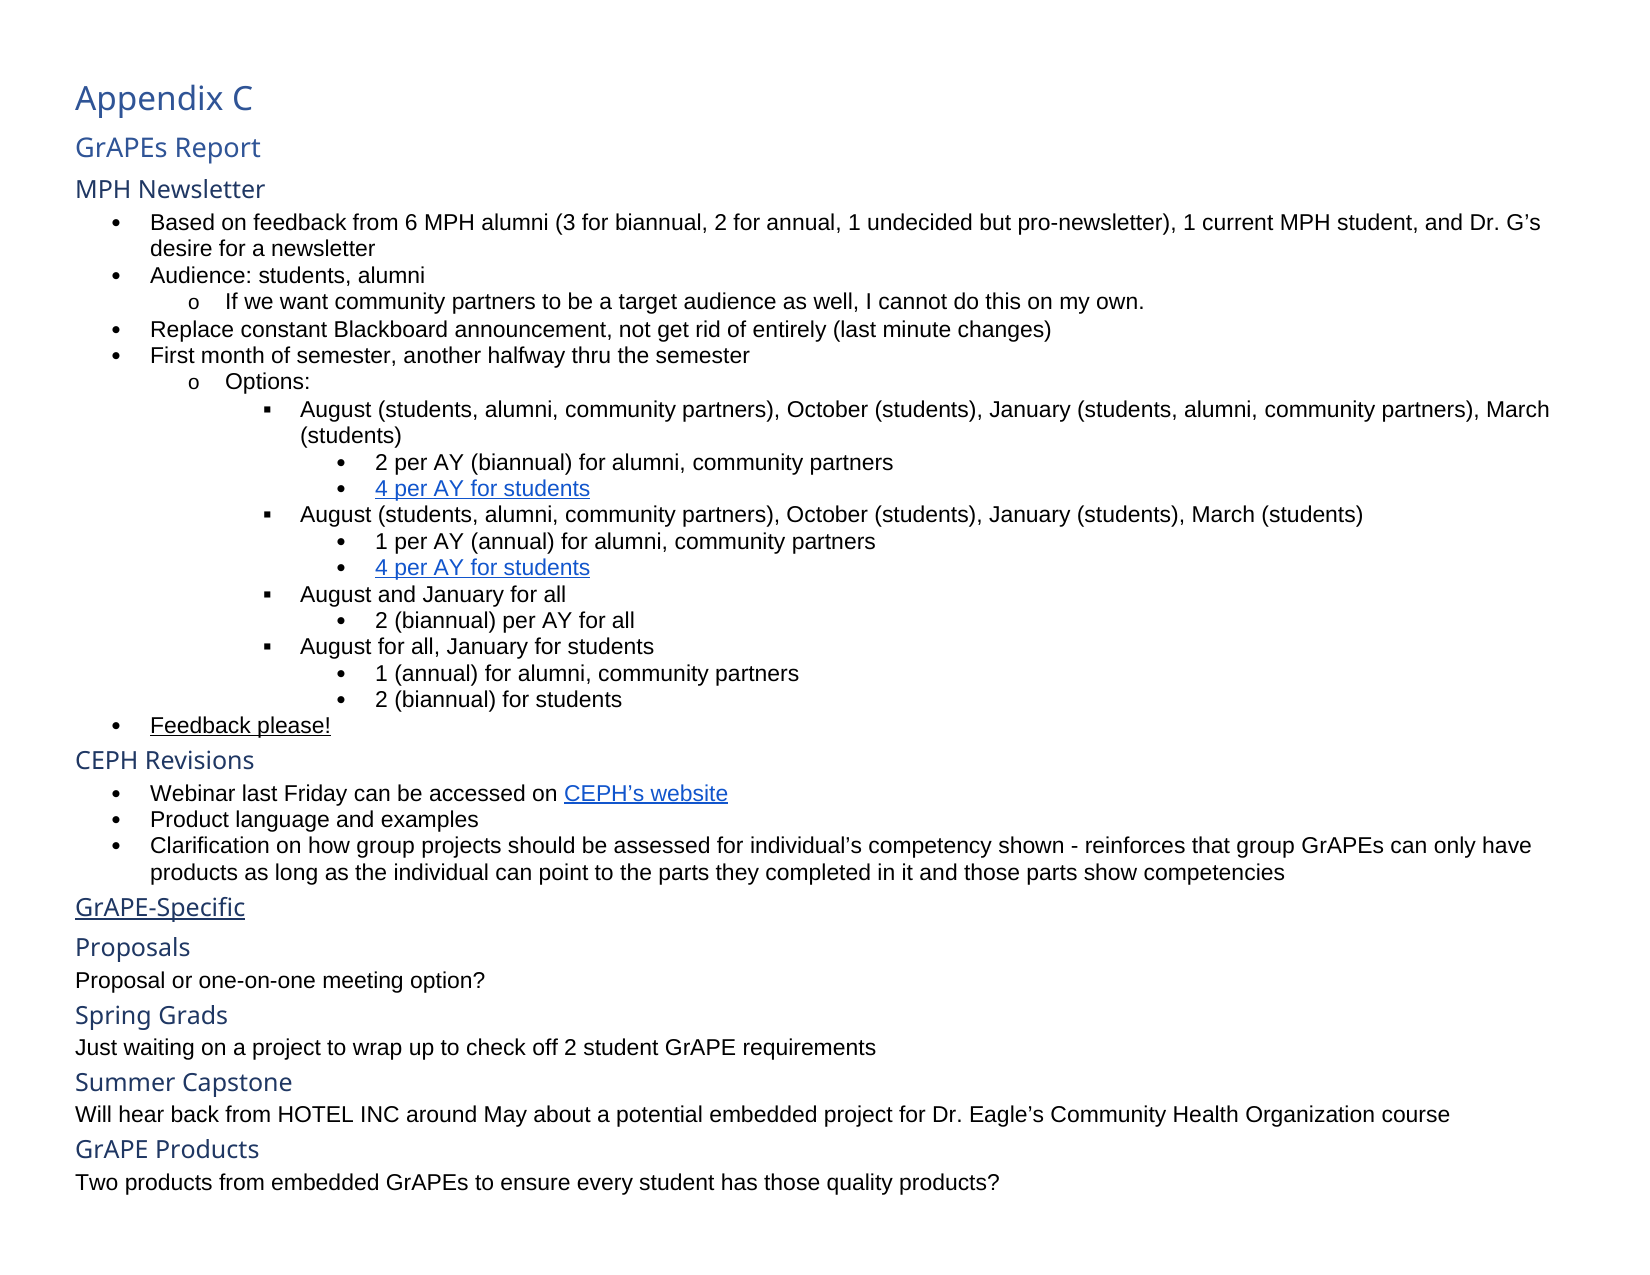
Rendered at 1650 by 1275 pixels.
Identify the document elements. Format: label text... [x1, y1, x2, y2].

list 2 per AY (biannual) for alumni, community partners [337, 449, 1575, 475]
list Audience: students, alumni [112, 262, 1575, 288]
subtitle CEPH Revisions [75, 743, 1575, 777]
list August for all, January for students [262, 633, 1575, 659]
list 4 per AY for students [337, 475, 1575, 501]
subtitle GrAPEs Report [75, 128, 1575, 165]
text Will hear back from HOTEL INC around May about a potential embedded project for Dr. Eagle’s Community Health Organization course [75, 1101, 1575, 1128]
subtitle MPH Newsletter [75, 172, 1575, 206]
list First month of semester, another halfway thru the semester [112, 342, 1575, 368]
subtitle GrAPE Products [75, 1132, 1575, 1166]
list August (students, alumni, community partners), October (students), January (students), March (students) [262, 501, 1575, 528]
list If we want community partners to be a target audience as well, I cannot do this on my own. [187, 288, 1575, 316]
list Webinar last Friday can be accessed on CEPH’s website [112, 779, 1575, 806]
list August (students, alumni, community partners), October (students), January (students, alumni, community partners), March (students) [262, 396, 1575, 449]
subtitle Spring Grads [75, 997, 1575, 1031]
list Options: [187, 368, 1575, 396]
list 1 per AY (annual) for alumni, community partners [337, 528, 1575, 554]
text Two products from embedded GrAPEs to ensure every student has those quality products? [75, 1169, 1575, 1195]
list Based on feedback from 6 MPH alumni (3 for biannual, 2 for annual, 1 undecided but pro-newsletter), 1 current MPH student, and Dr. G’s desire for a newsletter [112, 209, 1575, 262]
list Feedback please! [112, 712, 1575, 739]
subtitle Proposals [75, 930, 1575, 964]
subtitle Summer Capstone [75, 1065, 1575, 1099]
text Just waiting on a project to wrap up to check off 2 student GrAPE requirements [75, 1034, 1575, 1061]
list 4 per AY for students [337, 554, 1575, 581]
list 1 (annual) for alumni, community partners [337, 659, 1575, 686]
list 2 (biannual) per AY for all [337, 607, 1575, 633]
list Clarification on how group projects should be assessed for individual’s competency shown - reinforces that group GrAPEs can only have products as long as the individual can point to the parts they completed in it and those parts show competencies [112, 832, 1575, 885]
subtitle GrAPE-Specific [75, 889, 1575, 923]
list August and January for all [262, 581, 1575, 607]
list 2 (biannual) for students [337, 686, 1575, 712]
list Product language and examples [112, 806, 1575, 832]
list Replace constant Blackboard announcement, not get rid of entirely (last minute changes) [112, 316, 1575, 342]
subtitle Appendix C [75, 75, 1575, 120]
text Proposal or one-on-one meeting option? [75, 967, 1575, 993]
